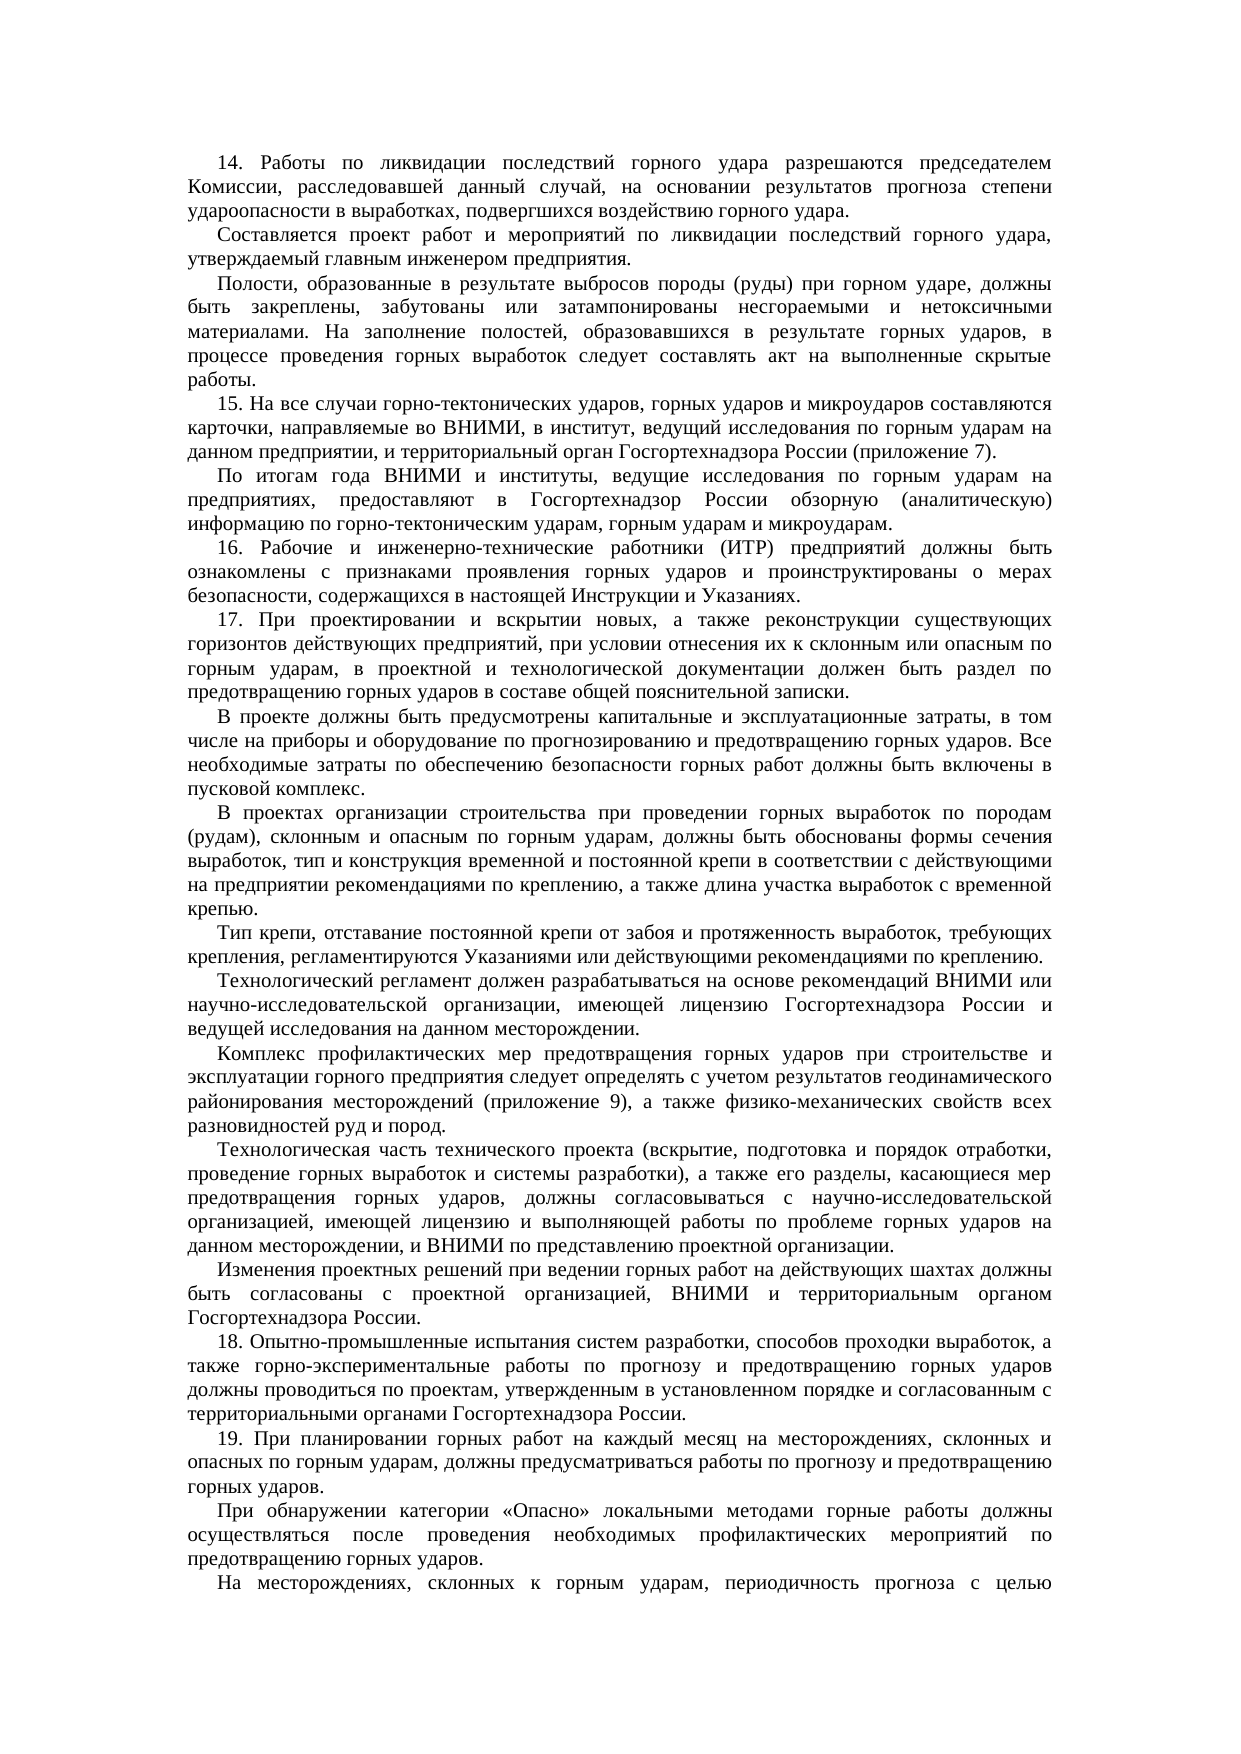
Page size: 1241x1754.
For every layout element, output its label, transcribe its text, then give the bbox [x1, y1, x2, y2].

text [187, 1570, 1053, 1594]
text Полости, образованные в результате выбросов породы (руды) при горном ударе, должны быть закреплены, забутованы или затампонированы несгораемыми и нетоксичными материалами. На заполнение полостей, образовавшихся в результате горных ударов, в процессе проведения горных выработок следует составлять акт на выполненные скрытые работы. [187, 270, 1053, 391]
text Составляется проект работ и мероприятий по ликвидации последствий горного удара, утверждаемый главным инженером предприятия. [187, 222, 1053, 270]
text 14. Работы по ликвидации последствий горного удара разрешаются председателем Комиссии, расследовавшей данный случай, на основании результатов прогноза степени удароопасности в выработках, подвергшихся воздействию горного удара. [187, 150, 1053, 222]
text Комплекс профилактических мер предотвращения горных ударов при строительстве и эксплуатации горного предприятия следует определять с учетом результатов геодинамического районирования месторождений (приложение 9), а также физико-механических свойств всех разновидностей руд и пород. [187, 1040, 1053, 1137]
text Технологический регламент должен разрабатываться на основе рекомендаций ВНИМИ или научно-исследовательской организации, имеющей лицензию Госгортехнадзора России и ведущей исследования на данном месторождении. [187, 968, 1053, 1040]
text 15. На все случаи горно-тектонических ударов, горных ударов и микроударов составляются карточки, направляемые во ВНИМИ, в институт, ведущий исследования по горным ударам на данном предприятии, и территориальный орган Госгортехнадзора России (приложение 7). [187, 391, 1053, 463]
text Изменения проектных решений при ведении горных работ на действующих шахтах должны быть согласованы с проектной организацией, ВНИМИ и территориальным органом Госгортехнадзора России. [187, 1257, 1053, 1329]
text Технологическая часть технического проекта (вскрытие, подготовка и порядок отработки, проведение горных выработок и системы разработки), а также его разделы, касающиеся мер предотвращения горных ударов, должны согласовываться с научно-исследовательской организацией, имеющей лицензию и выполняющей работы по проблеме горных ударов на данном месторождении, и ВНИМИ по представлению проектной организации. [187, 1137, 1053, 1257]
text 18. Опытно-промышленные испытания систем разработки, способов проходки выработок, а также горно-экспериментальные работы по прогнозу и предотвращению горных ударов должны проводиться по проектам, утвержденным в установленном порядке и согласованным с территориальными органами Госгортехнадзора России. [187, 1329, 1053, 1425]
text 19. При планировании горных работ на каждый месяц на месторождениях, склонных и опасных по горным ударам, должны предусматриваться работы по прогнозу и предотвращению горных ударов. [187, 1425, 1053, 1497]
text Тип крепи, отставание постоянной крепи от забоя и протяженность выработок, требующих крепления, регламентируются Указаниями или действующими рекомендациями по креплению. [187, 920, 1053, 968]
text В проектах организации строительства при проведении горных выработок по породам (рудам), склонным и опасным по горным ударам, должны быть обоснованы формы сечения выработок, тип и конструкция временной и постоянной крепи в соответствии с действующими на предприятии рекомендациями по креплению, а также длина участка выработок с временной крепью. [187, 800, 1053, 920]
text 17. При проектировании и вскрытии новых, а также реконструкции существующих горизонтов действующих предприятий, при условии отнесения их к склонным или опасным по горным ударам, в проектной и технологической документации должен быть раздел по предотвращению горных ударов в составе общей пояснительной записки. [187, 607, 1053, 703]
text В проекте должны быть предусмотрены капитальные и эксплуатационные затраты, в том числе на приборы и оборудование по прогнозированию и предотвращению горных ударов. Все необходимые затраты по обеспечению безопасности горных работ должны быть включены в пусковой комплекс. [187, 703, 1053, 800]
text По итогам года ВНИМИ и институты, ведущие исследования по горным ударам на предприятиях, предоставляют в Госгортехнадзор России обзорную (аналитическую) информацию по горно-тектоническим ударам, горным ударам и микроударам. [187, 463, 1053, 535]
text При обнаружении категории «Опасно» локальными методами горные работы должны осуществляться после проведения необходимых профилактических мероприятий по предотвращению горных ударов. [187, 1497, 1053, 1570]
text 16. Рабочие и инженерно-технические работники (ИТР) предприятий должны быть ознакомлены с признаками проявления горных ударов и проинструктированы о мерах безопасности, содержащихся в настоящей Инструкции и Указаниях. [187, 535, 1053, 607]
